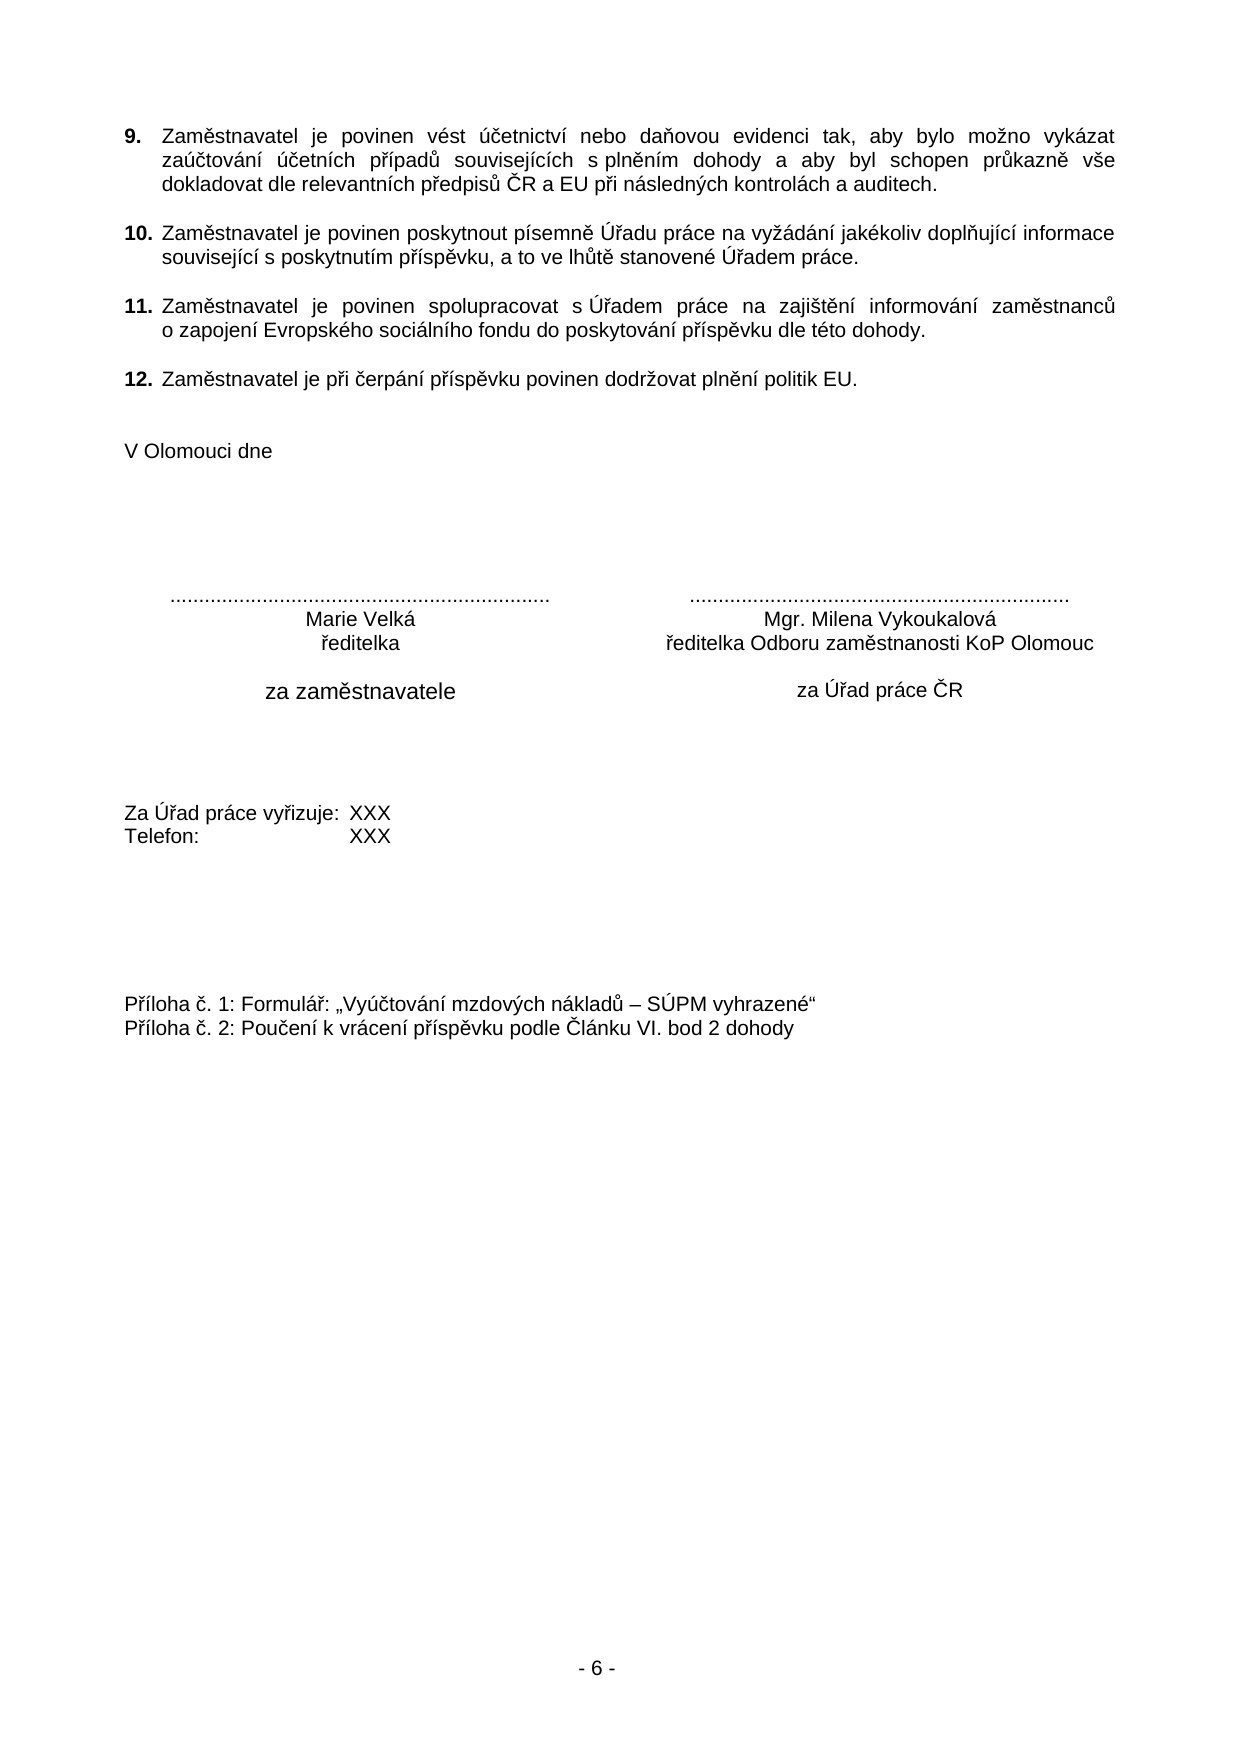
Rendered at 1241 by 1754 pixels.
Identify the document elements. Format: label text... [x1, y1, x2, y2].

text Marie Velká [124, 606, 596, 630]
text Příloha č. 1: Formulář: „Vyúčtování mzdových nákladů – SÚPM vyhrazené“ [124, 992, 1116, 1016]
text .................................................................. [644, 582, 1116, 606]
text Mgr. Milena Vykoukalová [644, 606, 1116, 630]
text za zaměstnavatele [124, 678, 596, 704]
text ředitelka [124, 630, 596, 654]
text Telefon: XXX [124, 824, 1116, 848]
list Zaměstnavatel je při čerpání příspěvku povinen dodržovat plnění politik EU. [124, 367, 1116, 391]
text .................................................................. [124, 582, 596, 606]
text Za Úřad práce vyřizuje: XXX [124, 800, 1116, 824]
list Zaměstnavatel je povinen poskytnout písemně Úřadu práce na vyžádání jakékoliv doplňující informace související s poskytnutím příspěvku, a to ve lhůtě stanovené Úřadem práce. [124, 221, 1116, 269]
list Zaměstnavatel je povinen spolupracovat s Úřadem práce na zajištění informování zaměstnanců o zapojení Evropského sociálního fondu do poskytování příspěvku dle této dohody. [124, 294, 1116, 342]
text za Úřad práce ČR [644, 678, 1116, 702]
text ředitelka Odboru zaměstnanosti KoP Olomouc [644, 630, 1116, 654]
list Zaměstnavatel je povinen vést účetnictví nebo daňovou evidenci tak, aby bylo možno vykázat zaúčtování účetních případů souvisejících s plněním dohody a aby byl schopen průkazně vše dokladovat dle relevantních předpisů ČR a EU při následných kontrolách a auditech. [124, 124, 1116, 196]
text V Olomouci dne [124, 439, 1116, 463]
text Příloha č. 2: Poučení k vrácení příspěvku podle Článku VI. bod 2 dohody [124, 1016, 1116, 1040]
